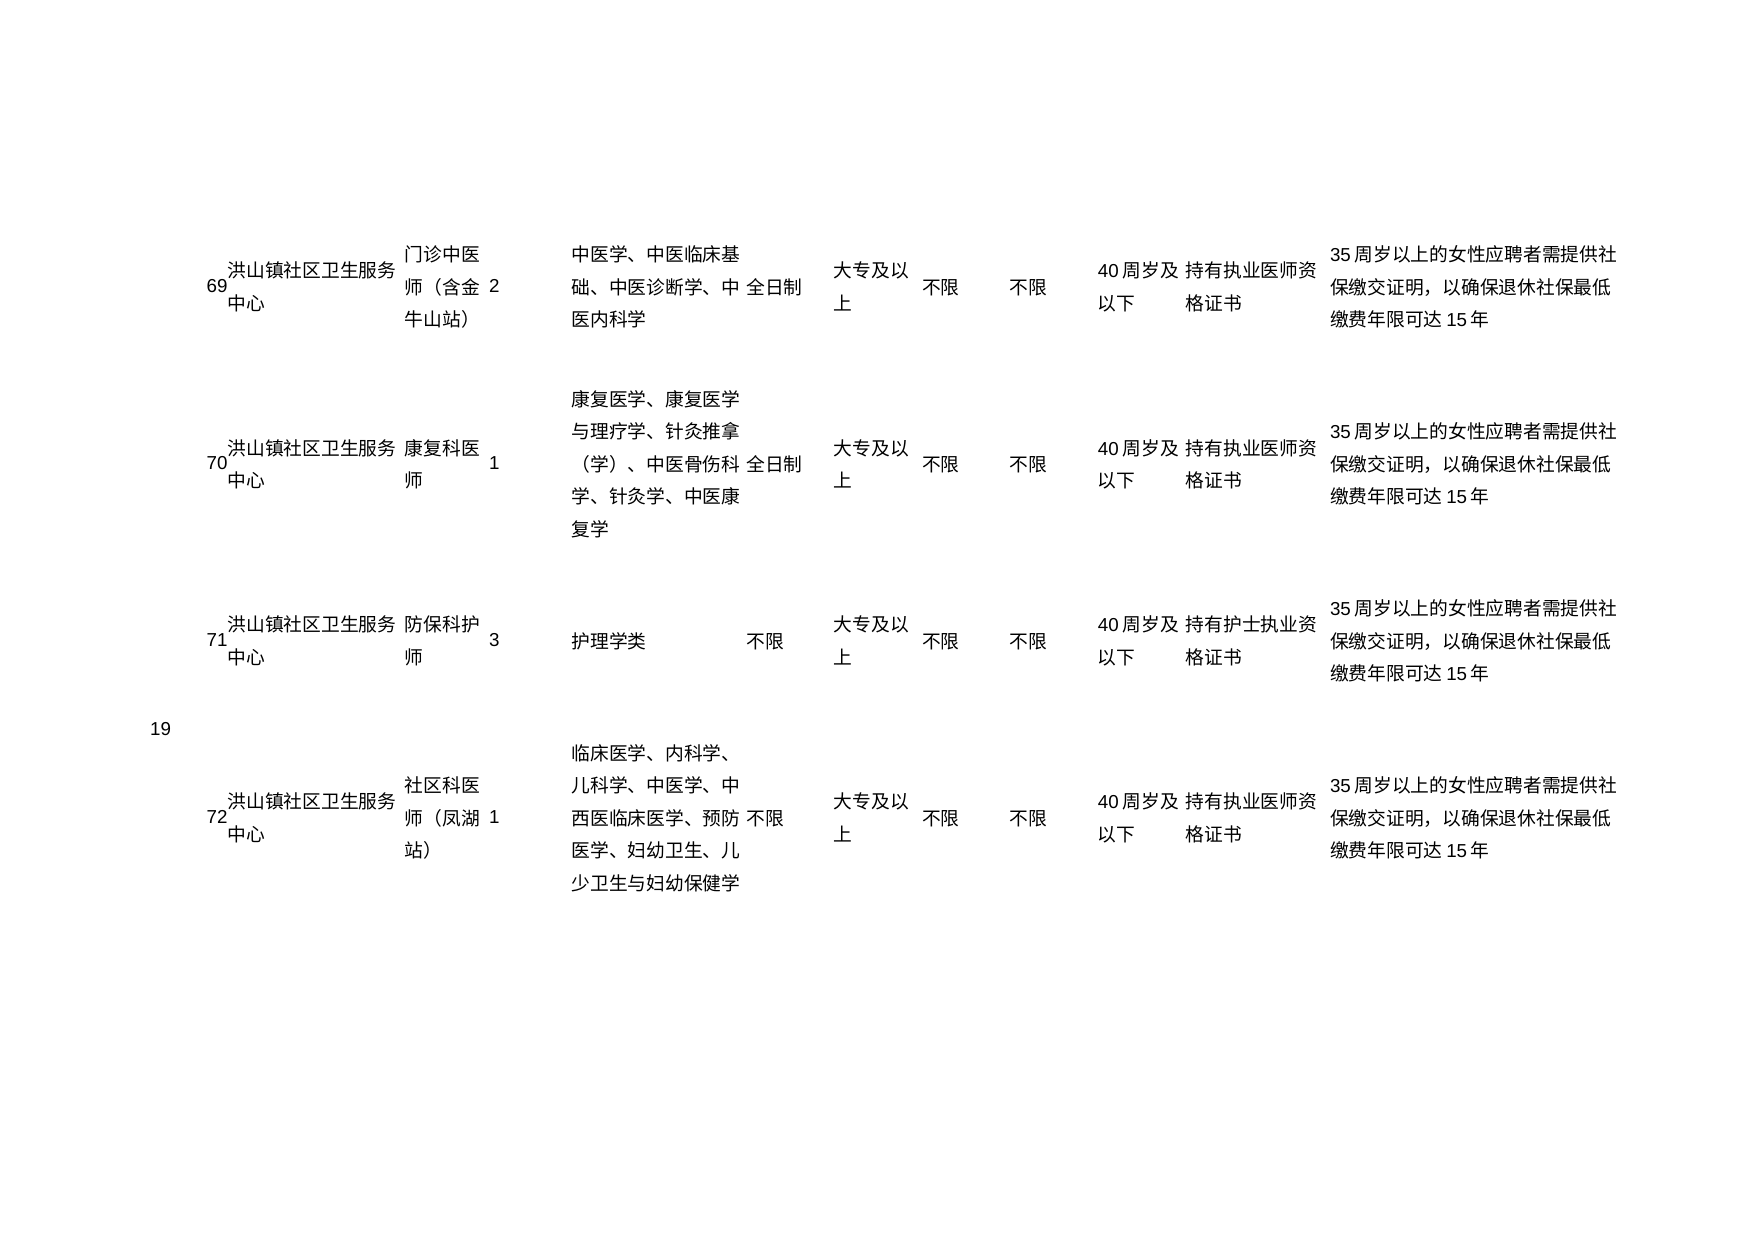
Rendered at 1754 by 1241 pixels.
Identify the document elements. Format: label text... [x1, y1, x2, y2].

table_cell 3 [489, 552, 571, 728]
table_cell 35周岁以上的女性应聘者需提供社保缴交证明，以确保退休社保最低缴费年限可达15年 [1330, 552, 1627, 728]
table_cell 大专及以上 [834, 198, 922, 374]
table_cell 35周岁以上的女性应聘者需提供社保缴交证明，以确保退休社保最低缴费年限可达15年 [1330, 375, 1627, 552]
table_cell 1 [489, 729, 571, 906]
table_cell 不限 [1010, 552, 1098, 728]
table_cell 洪山镇社区卫生服务中心 [227, 198, 404, 374]
table_cell 洪山镇社区卫生服务中心 [227, 729, 404, 906]
table_cell 不限 [1010, 375, 1098, 552]
table_cell 洪山镇社区卫生服务中心 [227, 375, 404, 552]
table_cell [1330, 198, 1627, 374]
table_cell 康复医学、康复医学与理疗学、针灸推拿（学）、中医骨伤科学、针灸学、中医康复学 [571, 375, 746, 552]
table_cell 不限 [1010, 729, 1098, 906]
table_cell 中医学、中医临床基础、中医诊断学、中医内科学 [571, 198, 746, 374]
table_cell 不限 [1010, 198, 1098, 374]
table_cell 持有执业医师资格证书 [1186, 729, 1330, 906]
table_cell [1330, 729, 1627, 906]
table_cell 持有护士执业资格证书 [1186, 552, 1330, 728]
table_cell 持有执业医师资格证书 [1186, 375, 1330, 552]
table_cell 不限 [922, 729, 1009, 906]
table_cell 71 [206, 552, 227, 728]
table_cell 不限 [922, 552, 1009, 728]
table_cell 不限 [746, 729, 834, 906]
table_cell 40周岁及以下 [1098, 198, 1186, 374]
table_cell 不限 [922, 375, 1009, 552]
table_cell 不限 [746, 552, 834, 728]
table_cell 2 [489, 198, 571, 374]
table_cell 72 [206, 729, 227, 906]
table_cell 全日制 [746, 198, 834, 374]
table_cell 大专及以上 [834, 375, 922, 552]
table_cell 1 [489, 375, 571, 552]
table_cell 社区科医师（凤湖站） [405, 729, 489, 906]
table_cell 40周岁及以下 [1098, 375, 1186, 552]
table_cell 持有执业医师资格证书 [1186, 198, 1330, 374]
table_cell 40周岁及以下 [1098, 552, 1186, 728]
table_cell 大专及以上 [834, 552, 922, 728]
table_cell 临床医学、内科学、儿科学、中医学、中西医临床医学、预防医学、妇幼卫生、儿少卫生与妇幼保健学 [571, 729, 746, 906]
table_cell 不限 [922, 198, 1009, 374]
table_cell 防保科护师 [405, 552, 489, 728]
table_cell 70 [206, 375, 227, 552]
table_cell 康复科医师 [405, 375, 489, 552]
table_cell 全日制 [746, 375, 834, 552]
table_cell 19 [150, 552, 206, 906]
table_cell 69 [206, 198, 227, 374]
table_cell 护理学类 [571, 552, 746, 728]
table_cell 洪山镇社区卫生服务中心 [227, 552, 404, 728]
table_cell 40周岁及以下 [1098, 729, 1186, 906]
table_cell 大专及以上 [834, 729, 922, 906]
table_cell 门诊中医师（含金牛山站） [405, 198, 489, 374]
